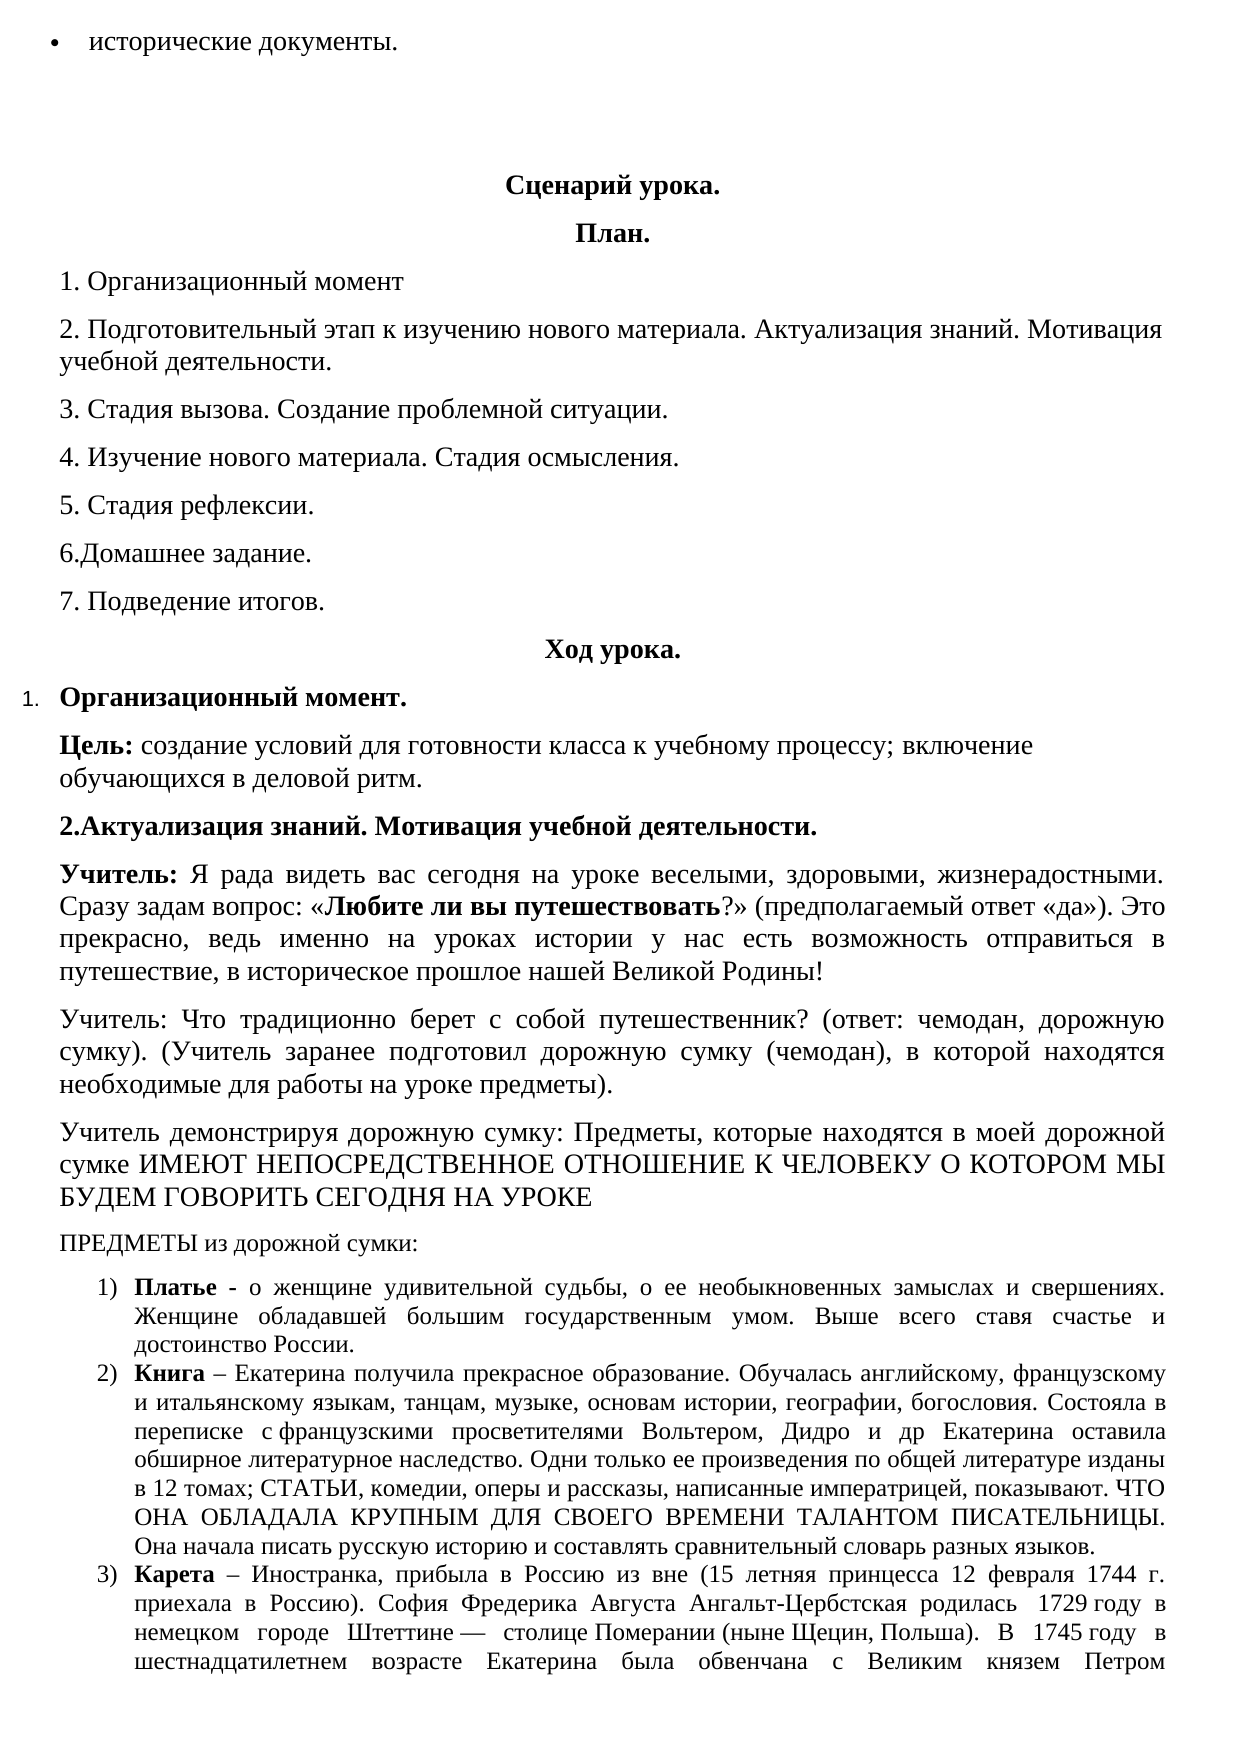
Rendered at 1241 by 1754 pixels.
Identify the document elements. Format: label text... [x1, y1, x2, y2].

text Учитель: Что традиционно берет с собой путешественник? (ответ: чемодан, дорожную сумку). (Учитель заранее подготовил дорожную сумку (чемодан), в которой находятся необходимые для работы на уроке предметы). [59, 1002, 1166, 1099]
list Книга – Екатерина получила прекрасное образование. Обучалась английскому, французскому и итальянскому языкам, танцам, музыке, основам истории, географии, богословия. Состояла в переписке с французскими просветителями Вольтером, Дидро и др Екатерина оставила обширное литературное наследство. Одни только ее произведения по общей литературе изданы в 12 томах; СТАТЬИ, комедии, оперы и рассказы, написанные императрицей, показывают. ЧТО ОНА ОБЛАДАЛА КРУПНЫМ ДЛЯ СВОЕГО ВРЕМЕНИ ТАЛАНТОМ ПИСАТЕЛЬНИЦЫ. Она начала писать русскую историю и составлять сравнительный словарь разных языков. [97, 1358, 1166, 1559]
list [97, 1559, 1166, 1674]
text Цель: создание условий для готовности класса к учебному процессу; включение обучающихся в деловой ритм. [59, 728, 1166, 793]
text ПРЕДМЕТЫ из дорожной сумки: [59, 1228, 1166, 1256]
list исторические документы. [51, 24, 1166, 56]
text 3. Стадия вызова. Создание проблемной ситуации. [59, 392, 1166, 424]
list Платье - o женщине удивительной судьбы, о ее необыкновенных замыслах и свершениях. Женщине обладавшей большим государственным умом. Выше всего ставя счастье и достоинство России. [97, 1272, 1166, 1358]
text Учитель демонстрируя дорожную сумку: Предметы, которые находятся в моей дорожной сумке ИМЕЮТ НЕПОСРЕДСТВЕННОЕ ОТНОШЕНИЕ К ЧЕЛОВЕКУ О КОТОРОМ МЫ БУДЕМ ГОВОРИТЬ СЕГОДНЯ НА УРОКЕ [59, 1115, 1166, 1212]
text Сценарий урока. [59, 168, 1166, 200]
text План. [59, 216, 1166, 248]
text Ход урока. [59, 632, 1166, 665]
text 4. Изучение нового материала. Стадия осмысления. [59, 440, 1166, 473]
text 2.Актуализация знаний. Мотивация учебной деятельности. [59, 809, 1166, 841]
text 2. Подготовительный этап к изучению нового материала. Актуализация знаний. Мотивация учебной деятельности. [59, 312, 1166, 377]
text 5. Стадия рефлексии. [59, 488, 1166, 521]
text Учитель: Я рада видеть вас сегодня на уроке веселыми, здоровыми, жизнерадостными. Сразу задам вопрос: «Любите ли вы путешествовать?» (предполагаемый ответ «да»). Это прекрасно, ведь именно на уроках истории у нас есть возможность отправиться в путешествие, в историческое прошлое нашей Великой Родины! [59, 857, 1166, 986]
text 1. Организационный момент [59, 264, 1166, 296]
list Организационный момент. [22, 680, 1166, 713]
text 7. Подведение итогов. [59, 584, 1166, 617]
text 6.Домашнее задание. [59, 536, 1166, 569]
